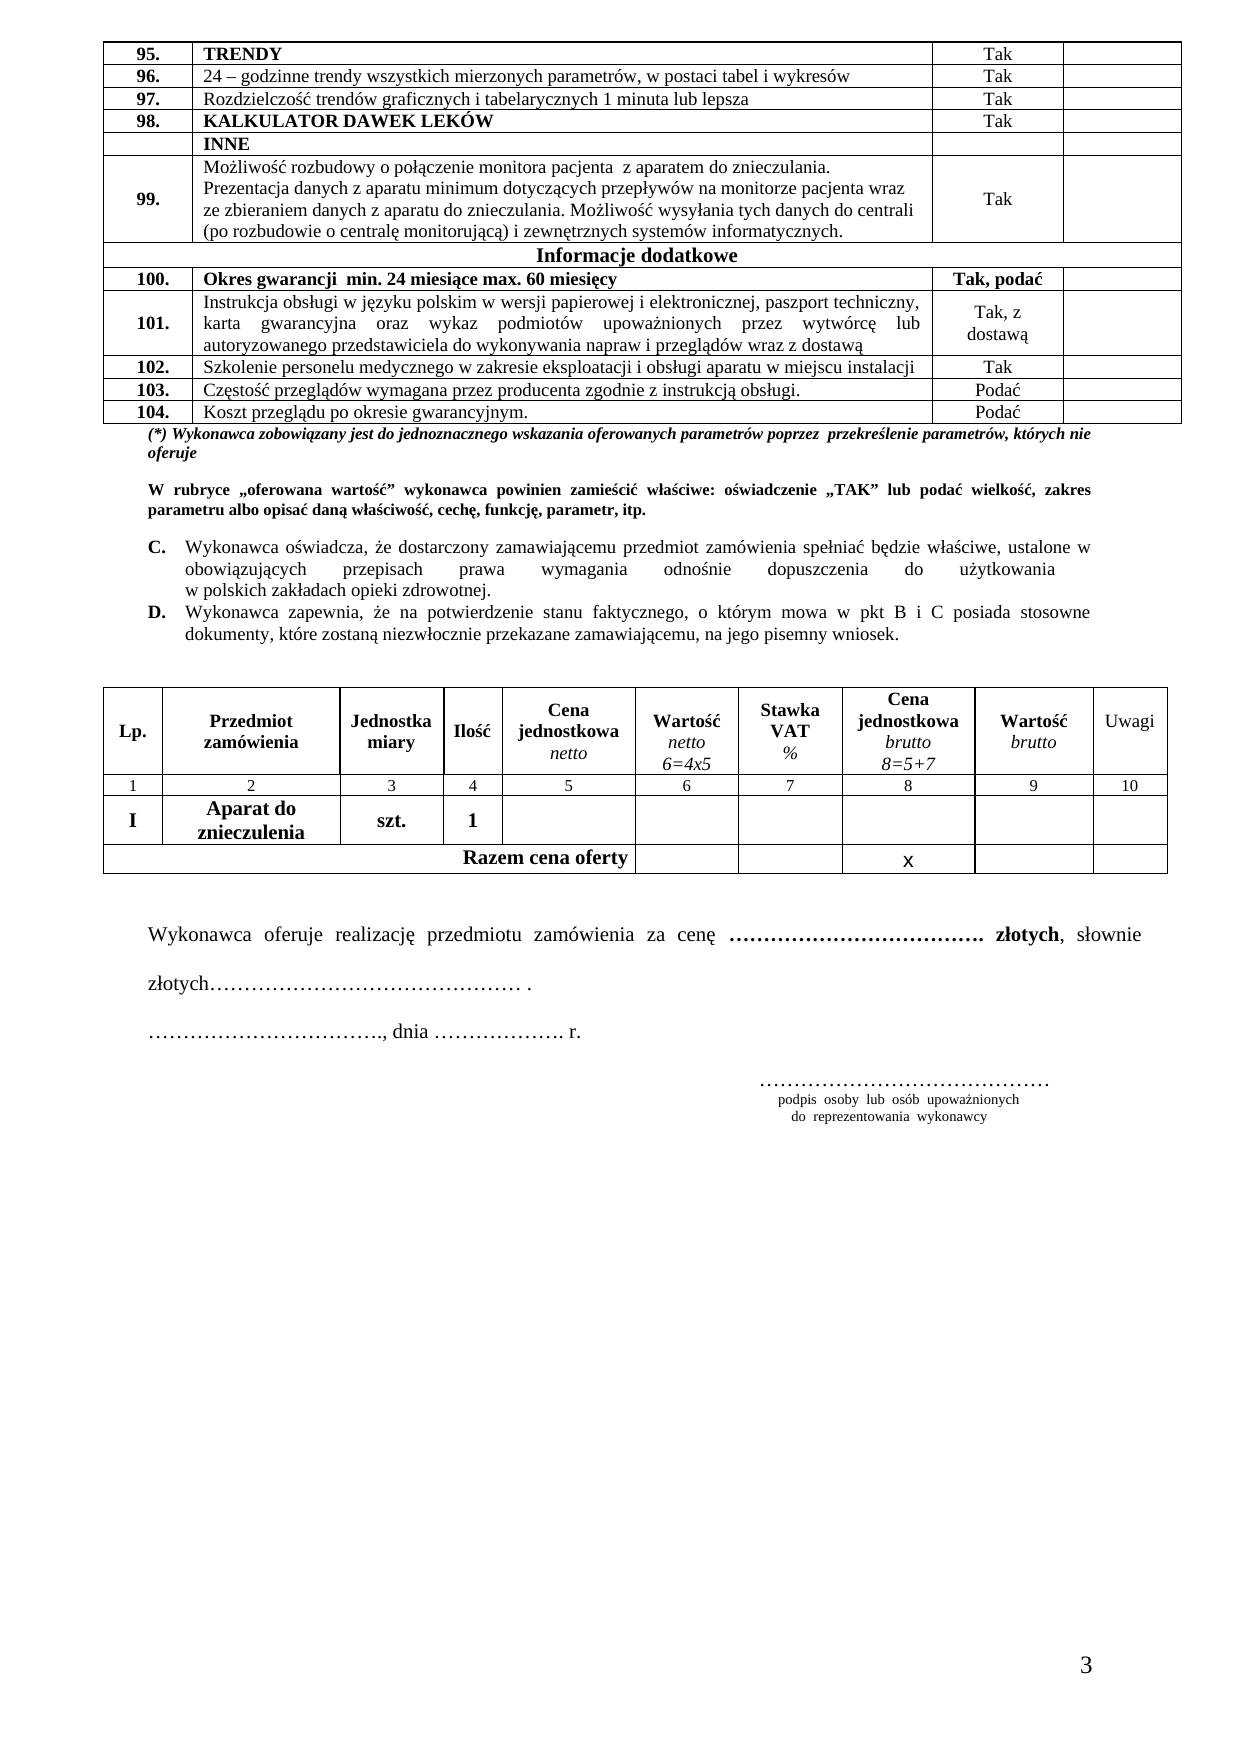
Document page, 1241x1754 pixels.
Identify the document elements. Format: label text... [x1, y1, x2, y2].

table_cell [739, 845, 842, 873]
table_header Ilość [445, 688, 502, 774]
table_header Uwagi [1094, 688, 1167, 774]
table_cell INNE [193, 133, 932, 154]
table_cell [933, 133, 1063, 154]
table_cell 5 [503, 775, 635, 794]
table_cell [1064, 110, 1181, 132]
table_cell Podać [933, 401, 1063, 423]
table_cell Tak, podać [933, 268, 1063, 289]
table_header Wartość brutto [976, 688, 1093, 774]
table_cell Tak [933, 156, 1063, 242]
table_cell [739, 796, 842, 844]
table_cell [976, 845, 1093, 873]
table_cell Instrukcja obsługi w języku polskim w wersji papierowej i elektronicznej, paszport techniczny, karta gwarancyjna oraz wykaz podmiotów upoważnionych przez wytwórcę lub autoryzowanego przedstawiciela do wykonywania napraw i przeglądów wraz z dostawą [193, 291, 932, 355]
text podpis osoby lub osób upoważnionych [148, 1091, 1092, 1108]
table_cell I [104, 796, 162, 844]
text ……………………………., dnia ………………. r. [148, 1019, 1092, 1043]
table_cell [1064, 268, 1181, 289]
table_cell szt. [341, 796, 443, 844]
table_cell 1 [444, 796, 502, 844]
table_header Wartość netto 6=4x5 [636, 688, 738, 774]
table_cell Tak [933, 43, 1063, 64]
table_cell Tak [933, 110, 1063, 132]
table_cell [503, 796, 635, 844]
table_cell Możliwość rozbudowy o połączenie monitora pacjenta z aparatem do znieczulania. Prezentacja danych z aparatu minimum dotyczących przepływów na monitorze pacjenta wraz ze zbieraniem danych z aparatu do znieczulania. Możliwość wysyłania tych danych do centrali (po rozbudowie o centralę monitorującą) i zewnętrznych systemów informatycznych. [193, 156, 932, 242]
table_cell [104, 133, 192, 154]
table_cell 9 [976, 775, 1093, 794]
table_header Lp. [104, 688, 162, 774]
table_cell 6 [636, 775, 738, 794]
table_cell [104, 110, 192, 132]
table_cell KALKULATOR DAWEK LEKÓW [193, 110, 932, 132]
table_cell [1064, 401, 1181, 423]
table_cell 3 [341, 775, 443, 794]
table_cell Koszt przeglądu po okresie gwarancyjnym. [193, 401, 932, 423]
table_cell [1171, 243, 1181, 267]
table_cell 7 [739, 775, 842, 794]
table_cell [1094, 845, 1167, 873]
table_cell [1094, 796, 1167, 844]
table_cell [843, 796, 974, 844]
table_cell 2 [163, 775, 340, 794]
table_cell Okres gwarancji min. 24 miesiące max. 60 miesięcy [193, 268, 932, 289]
text (*) Wykonawca zobowiązany jest do jednoznacznego wskazania oferowanych parametrów poprzez przekreślenie parametrów, których nie oferuje [148, 424, 1092, 462]
table_cell [104, 65, 192, 87]
list Wykonawca oświadcza, że dostarczony zamawiającemu przedmiot zamówienia spełniać będzie właściwe, ustalone w obowiązujących przepisach prawa wymagania odnośnie dopuszczenia do użytkowania w polskich zakładach opieki zdrowotnej. [148, 536, 1092, 601]
table_cell Razem cena oferty [104, 845, 635, 873]
table_cell [1064, 291, 1181, 355]
list Wykonawca zapewnia, że na potwierdzenie stanu faktycznego, o którym mowa w pkt B i C posiada stosowne dokumenty, które zostaną niezwłocznie przekazane zamawiającemu, na jego pisemny wniosek. [148, 601, 1092, 644]
text Wykonawca oferuje realizację przedmiotu zamówienia za cenę ………………………………. złotych, słownie złotych……………………………………… . [148, 922, 1141, 994]
text do reprezentowania wykonawcy [664, 1108, 1092, 1124]
table_header Cena jednostkowa brutto 8=5+7 [843, 688, 974, 774]
table_cell 24 – godzinne trendy wszystkich mierzonych parametrów, w postaci tabel i wykresów [193, 65, 932, 87]
table_cell [104, 379, 192, 400]
table_cell [104, 401, 192, 423]
table_cell Częstość przeglądów wymagana przez producenta zgodnie z instrukcją obsługi. [193, 379, 932, 400]
table_cell 8 [843, 775, 974, 794]
table_cell Aparat do znieczulenia [163, 796, 340, 844]
text W rubryce „oferowana wartość” wykonawca powinien zamieścić właściwe: oświadczenie „TAK” lub podać wielkość, zakres parametru albo opisać daną właściwość, cechę, funkcję, parametr, itp. [148, 480, 1092, 518]
table_cell [104, 291, 192, 355]
table_cell [636, 796, 738, 844]
table_cell 4 [444, 775, 502, 794]
table_header Przedmiot zamówienia [163, 688, 339, 774]
table_cell Podać [933, 379, 1063, 400]
table_cell Rozdzielczość trendów graficznych i tabelarycznych 1 minuta lub lepsza [193, 88, 932, 109]
table_cell 1 [104, 775, 162, 794]
table_cell [636, 845, 738, 873]
table_cell [1064, 88, 1181, 109]
table_cell 10 [1094, 775, 1167, 794]
table_cell [1064, 65, 1181, 87]
table_cell [104, 156, 192, 242]
table_cell Szkolenie personelu medycznego w zakresie eksploatacji i obsługi aparatu w miejscu instalacji [193, 356, 932, 378]
table_cell [104, 43, 192, 64]
table_cell Tak, z dostawą [933, 291, 1063, 355]
table_cell [1064, 156, 1181, 242]
table_cell [976, 796, 1093, 844]
table_cell Tak [933, 356, 1063, 378]
table_cell [1064, 43, 1181, 64]
table_header Stawka VAT % [739, 688, 842, 774]
table_cell x [843, 845, 974, 873]
table_cell Tak [933, 65, 1063, 87]
table_cell [104, 356, 192, 378]
table_cell [1064, 133, 1181, 154]
table_cell [1064, 356, 1181, 378]
table_cell Tak [933, 88, 1063, 109]
table_cell [104, 268, 192, 289]
table_header Jednostka miary [341, 688, 443, 774]
table_cell [104, 88, 192, 109]
table_cell [1064, 379, 1181, 400]
table_header Cena jednostkowa netto [503, 688, 635, 774]
text …………………………………… [148, 1067, 1092, 1091]
table_cell TRENDY [193, 43, 932, 64]
